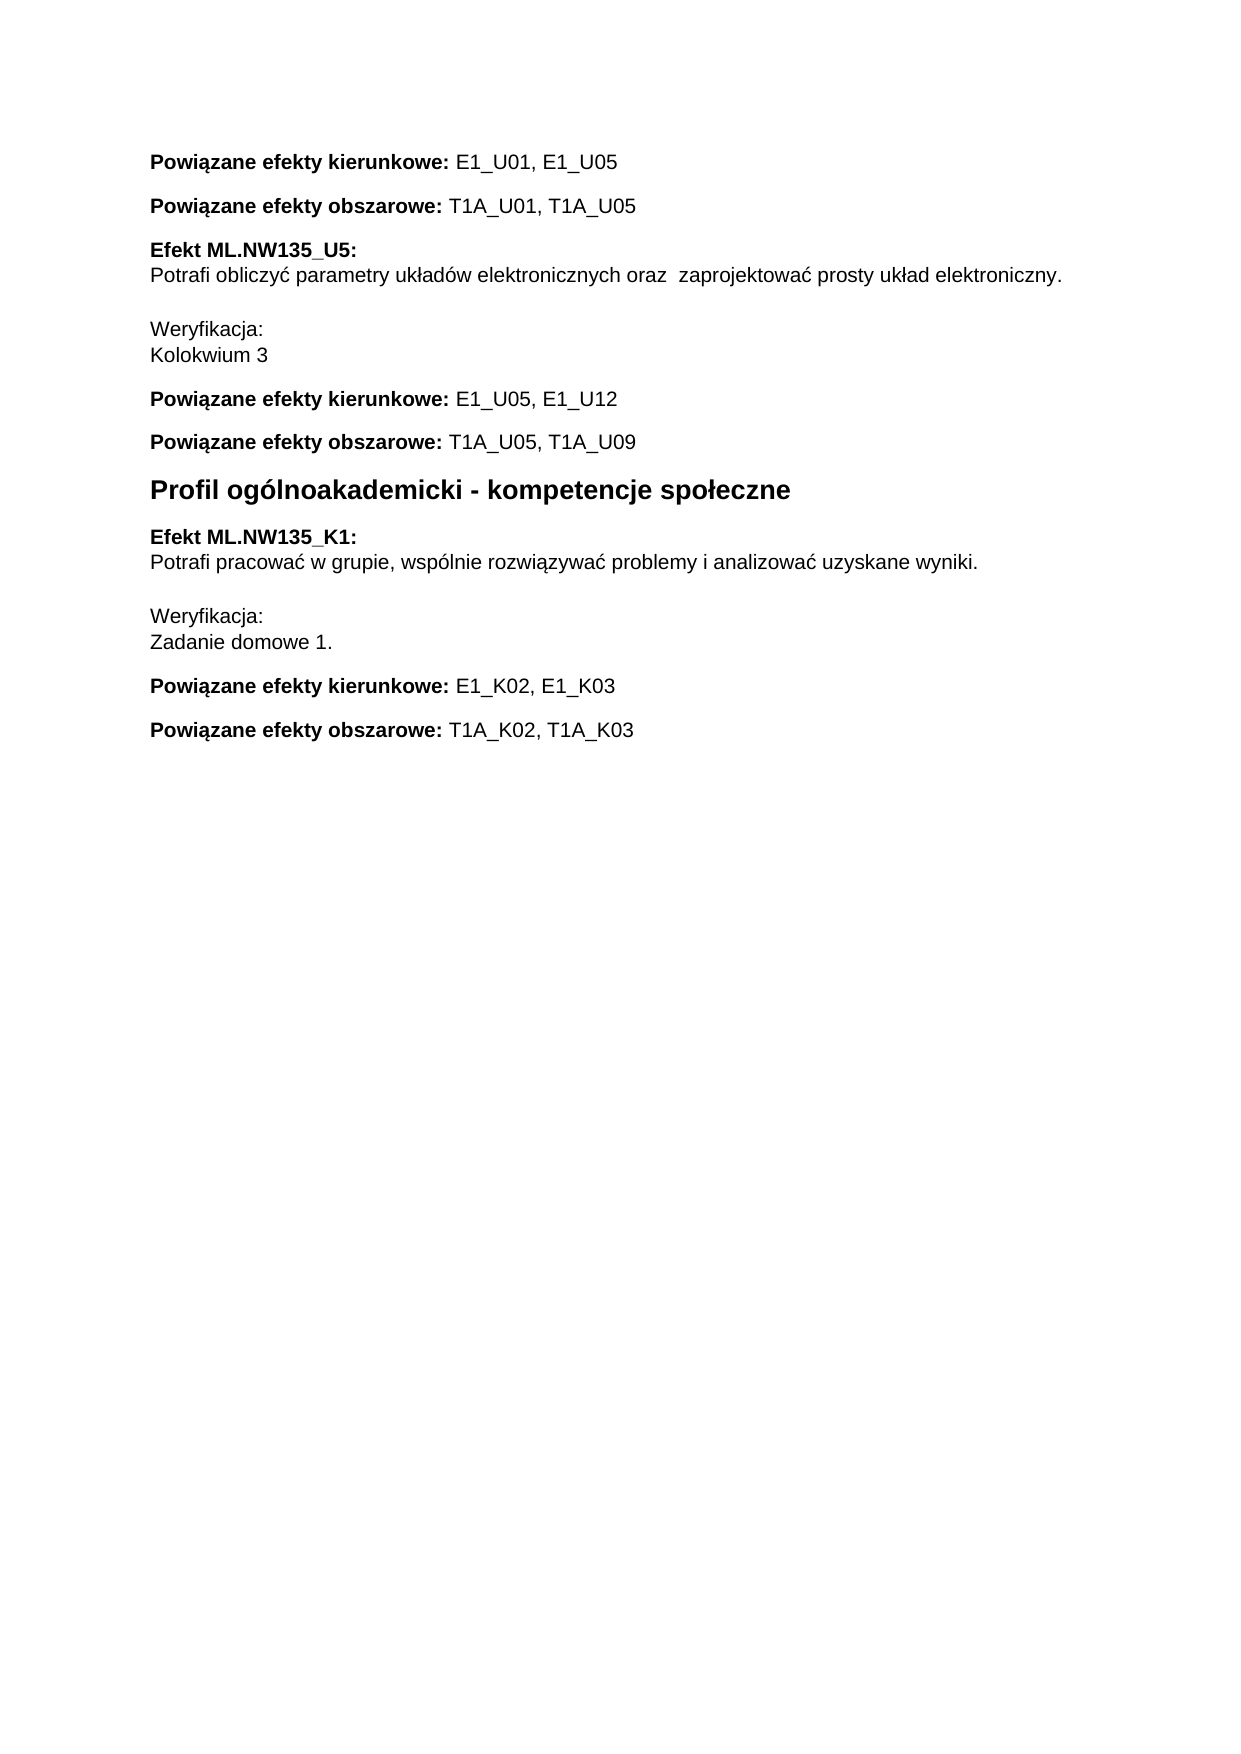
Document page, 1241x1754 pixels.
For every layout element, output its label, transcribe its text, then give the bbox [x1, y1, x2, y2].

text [150, 194, 1090, 218]
text Efekt ML.NW135_U5: [150, 237, 1090, 261]
text Powiązane efekty obszarowe: T1A_K02, T1A_K03 [150, 718, 1090, 742]
text Powiązane efekty obszarowe: T1A_U05, T1A_U09 [150, 430, 1090, 454]
text Powiązane efekty kierunkowe: E1_U05, E1_U12 [150, 386, 1090, 410]
text Weryfikacja: [150, 317, 1090, 341]
text Efekt ML.NW135_K1: [150, 525, 1090, 549]
text Weryfikacja: [150, 604, 1090, 628]
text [150, 150, 1090, 174]
text Potrafi obliczyć parametry układów elektronicznych oraz zaprojektować prosty układ elektroniczny. [150, 262, 1090, 310]
text Potrafi pracować w grupie, wspólnie rozwiązywać problemy i analizować uzyskane wyniki. [150, 550, 1090, 598]
text Powiązane efekty kierunkowe: E1_K02, E1_K03 [150, 674, 1090, 698]
subtitle Profil ogólnoakademicki - kompetencje społeczne [150, 474, 1090, 505]
text Kolokwium 3 [150, 343, 1090, 367]
text Zadanie domowe 1. [150, 630, 1090, 654]
